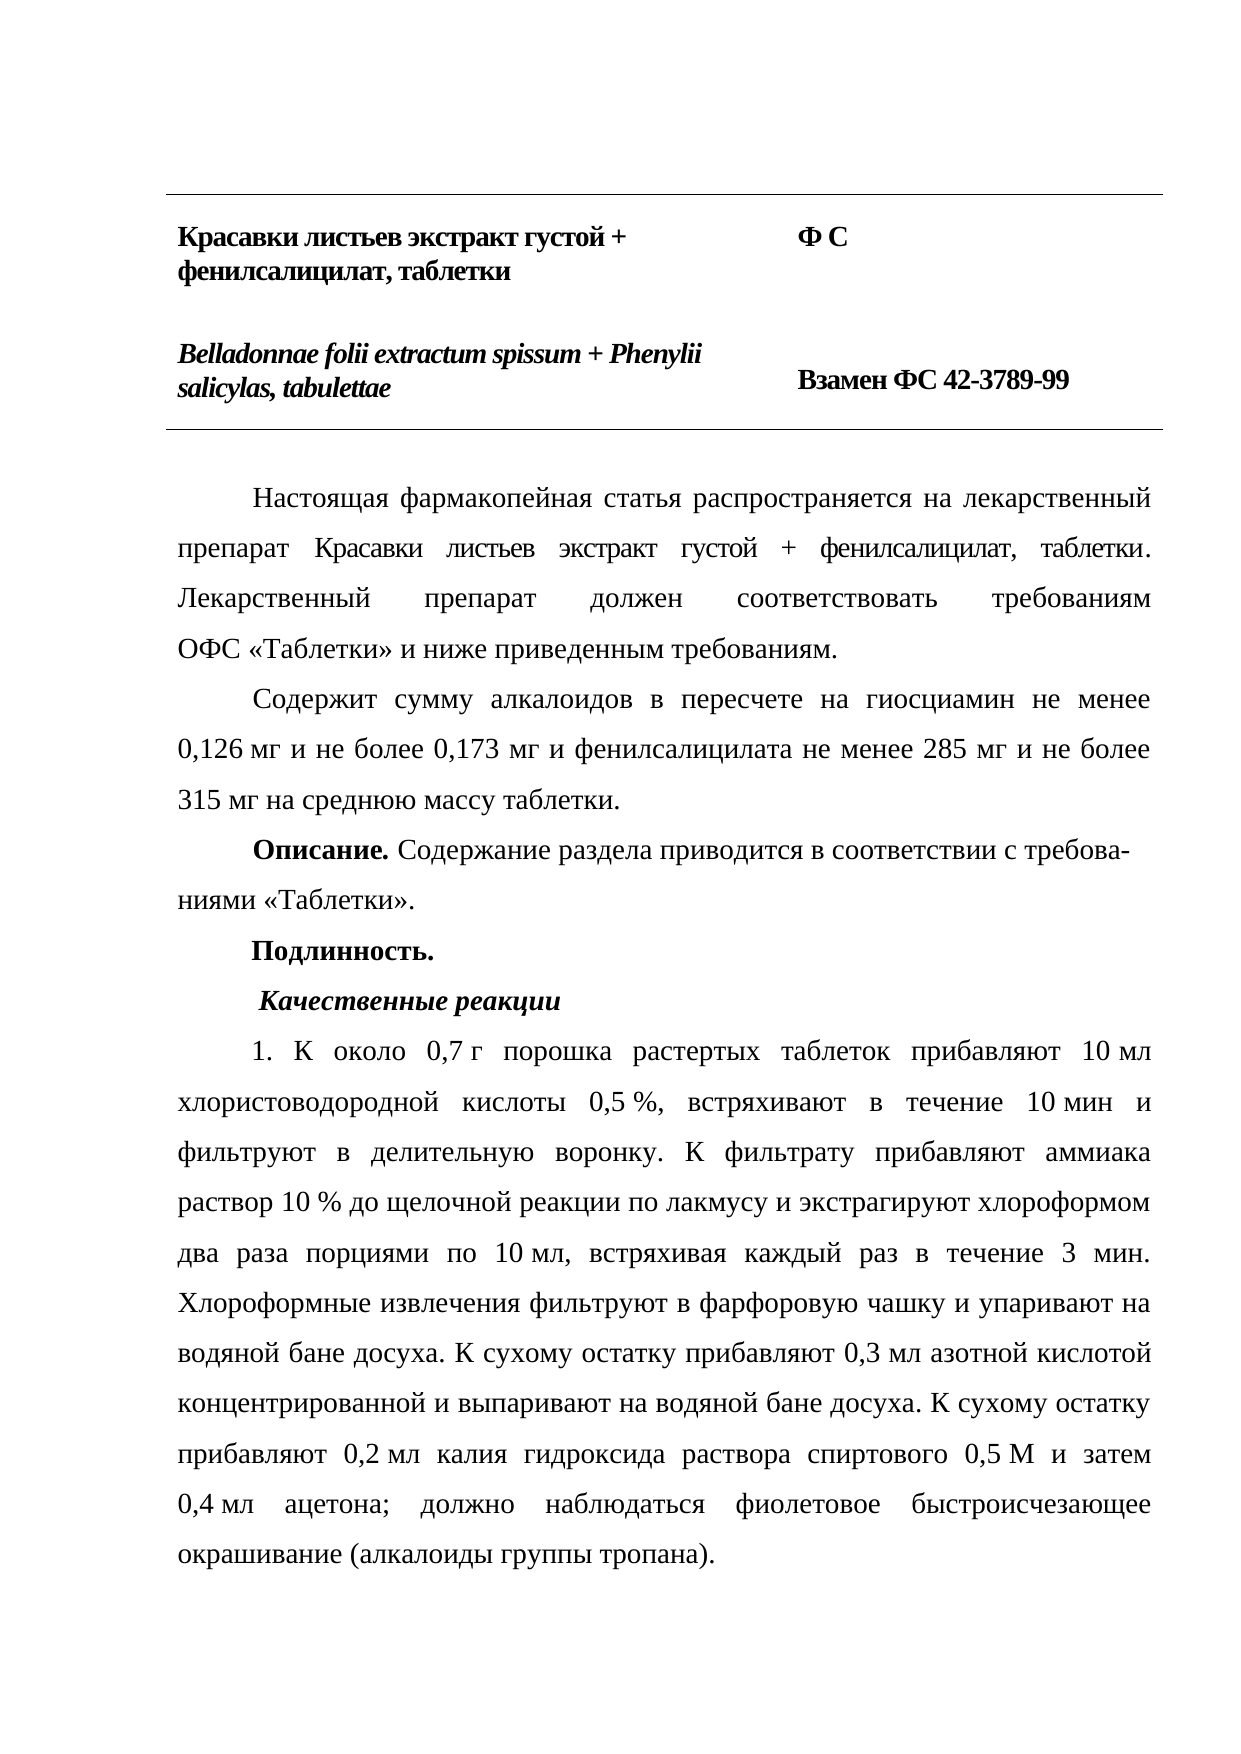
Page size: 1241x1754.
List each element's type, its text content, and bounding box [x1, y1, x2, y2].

table_header Ф С [738, 195, 1163, 312]
table_cell Взамен ФС 42-3789-99 [738, 312, 1163, 429]
text Качественные реакции [177, 983, 1152, 1017]
table_header Красавки листьев экстракт густой + фенилсалицилат, таблетки [166, 195, 738, 312]
text ниями «Таблетки». [177, 882, 1152, 916]
subtitle Настоящая фармакопейная статья распространяется на лекарственный препарат Красавки листьев экстракт густой + фенилсалицилат, таблетки. Лекарственный препарат должен соответствовать требованиям ОФС «Таблетки» и ниже приведенным требованиям. [177, 480, 1152, 664]
text Содержит сумму алкалоидов в пересчете на гиосциамин не менее 0,126 мг и не более 0,173 мг и фенилсалицилата не менее 285 мг и не более 315 мг на среднюю массу таблетки. [177, 681, 1152, 815]
table_cell Belladonnae folii extractum spissum + Phenylii salicylas, tabulettae [166, 312, 738, 429]
text 1. К около 0,7 г порошка растертых таблеток прибавляют 10 мл хлористоводородной кислоты 0,5 %, встряхивают в течение 10 мин и фильтруют в делительную воронку. К фильтрату прибавляют аммиака раствор 10 % до щелочной реакции по лакмусу и экстрагируют хлороформом два раза порциями по 10 мл, встряхивая каждый раз в течение 3 мин. Хлороформные извлечения фильтруют в фарфоровую чашку и упаривают на водяной бане досуха. К сухому остатку прибавляют 0,3 мл азотной кислотой концентрированной и выпаривают на водяной бане досуха. К сухому остатку прибавляют 0,2 мл калия гидроксида раствора спиртового 0,5 М и затем 0,4 мл ацетона; должно наблюдаться фиолетовое быстроисчезающее окрашивание (алкалоиды группы тропана). [177, 1033, 1152, 1570]
text Описание. Содержание раздела приводится в соответствии с требова- [177, 832, 1152, 866]
text Подлинность. [177, 933, 1152, 966]
